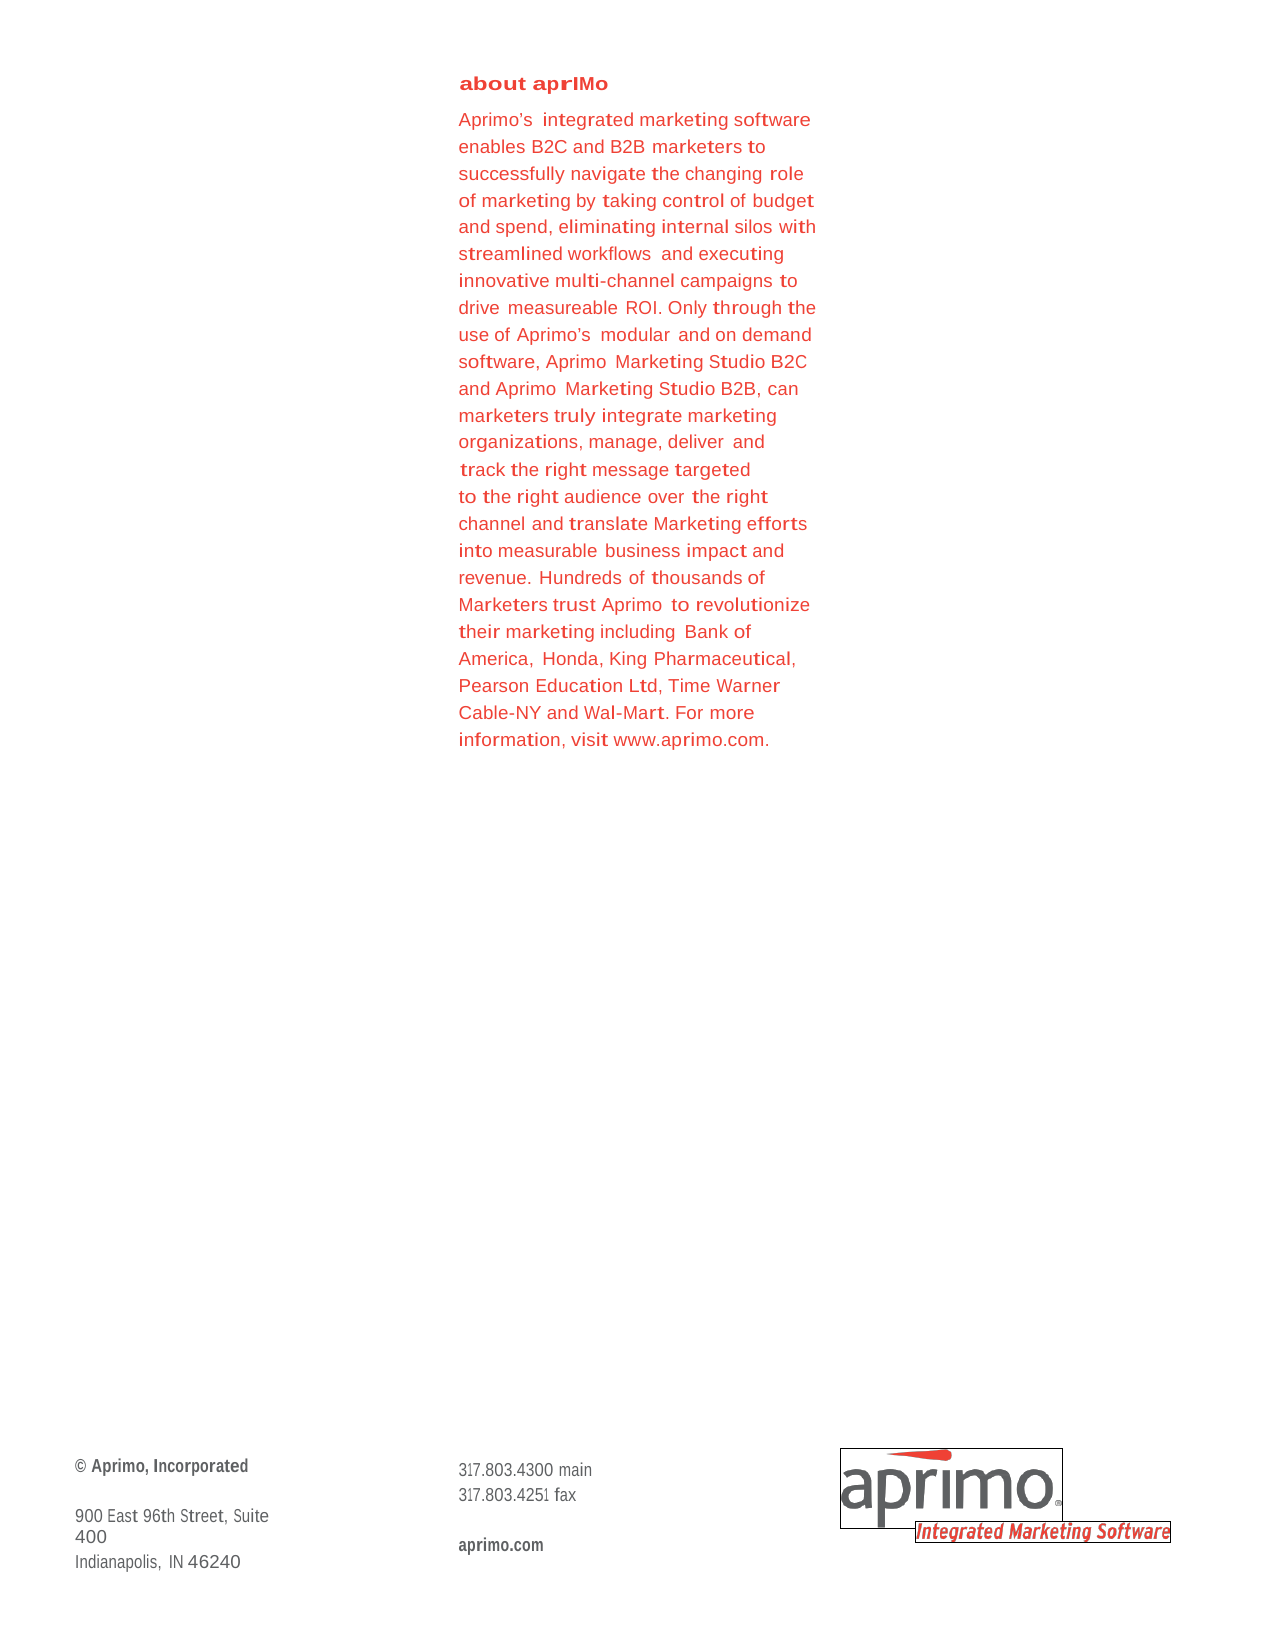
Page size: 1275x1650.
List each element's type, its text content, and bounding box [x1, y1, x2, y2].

picture [841, 1449, 1062, 1458]
text Indianapolis, IN 46240 [75, 1551, 301, 1573]
text Aprimo’s integrated marketing software enables B2C and B2B marketers to successfully navigate the changing role of marketing by taking control of budget and spend, eliminating internal silos with streamlined workflows and executing innovative multi-channel campaigns to drive measureable ROI. Only through the use of Aprimo’s modular and on demand software, Aprimo Marketing Studio B2C and Aprimo Marketing Studio B2B, can marketers truly integrate marketing organizations, manage, deliver and [458, 109, 822, 453]
picture [841, 1505, 1062, 1528]
text 900 East 96th Street, Suite 400 [75, 1505, 306, 1548]
text track the right message targeted [455, 458, 755, 480]
text © Aprimo, Incorporated [75, 1455, 301, 1476]
text 317.803.4251 fax [458, 1483, 1098, 1505]
picture [916, 1522, 1170, 1542]
text about aprIMo [455, 72, 612, 94]
text aprimo.com [458, 1533, 1098, 1555]
text to the right audience over the right channel and translate Marketing efforts into measurable business impact and revenue. Hundreds of thousands of Marketers trust Aprimo to revolutionize their marketing including Bank of America, Honda, King Pharmaceutical, Pearson Education Ltd, Time Warner Cable-NY and Wal-Mart. For more information, visit www.aprimo.com. [458, 480, 814, 751]
text 317.803.4300 main [458, 1458, 1098, 1480]
